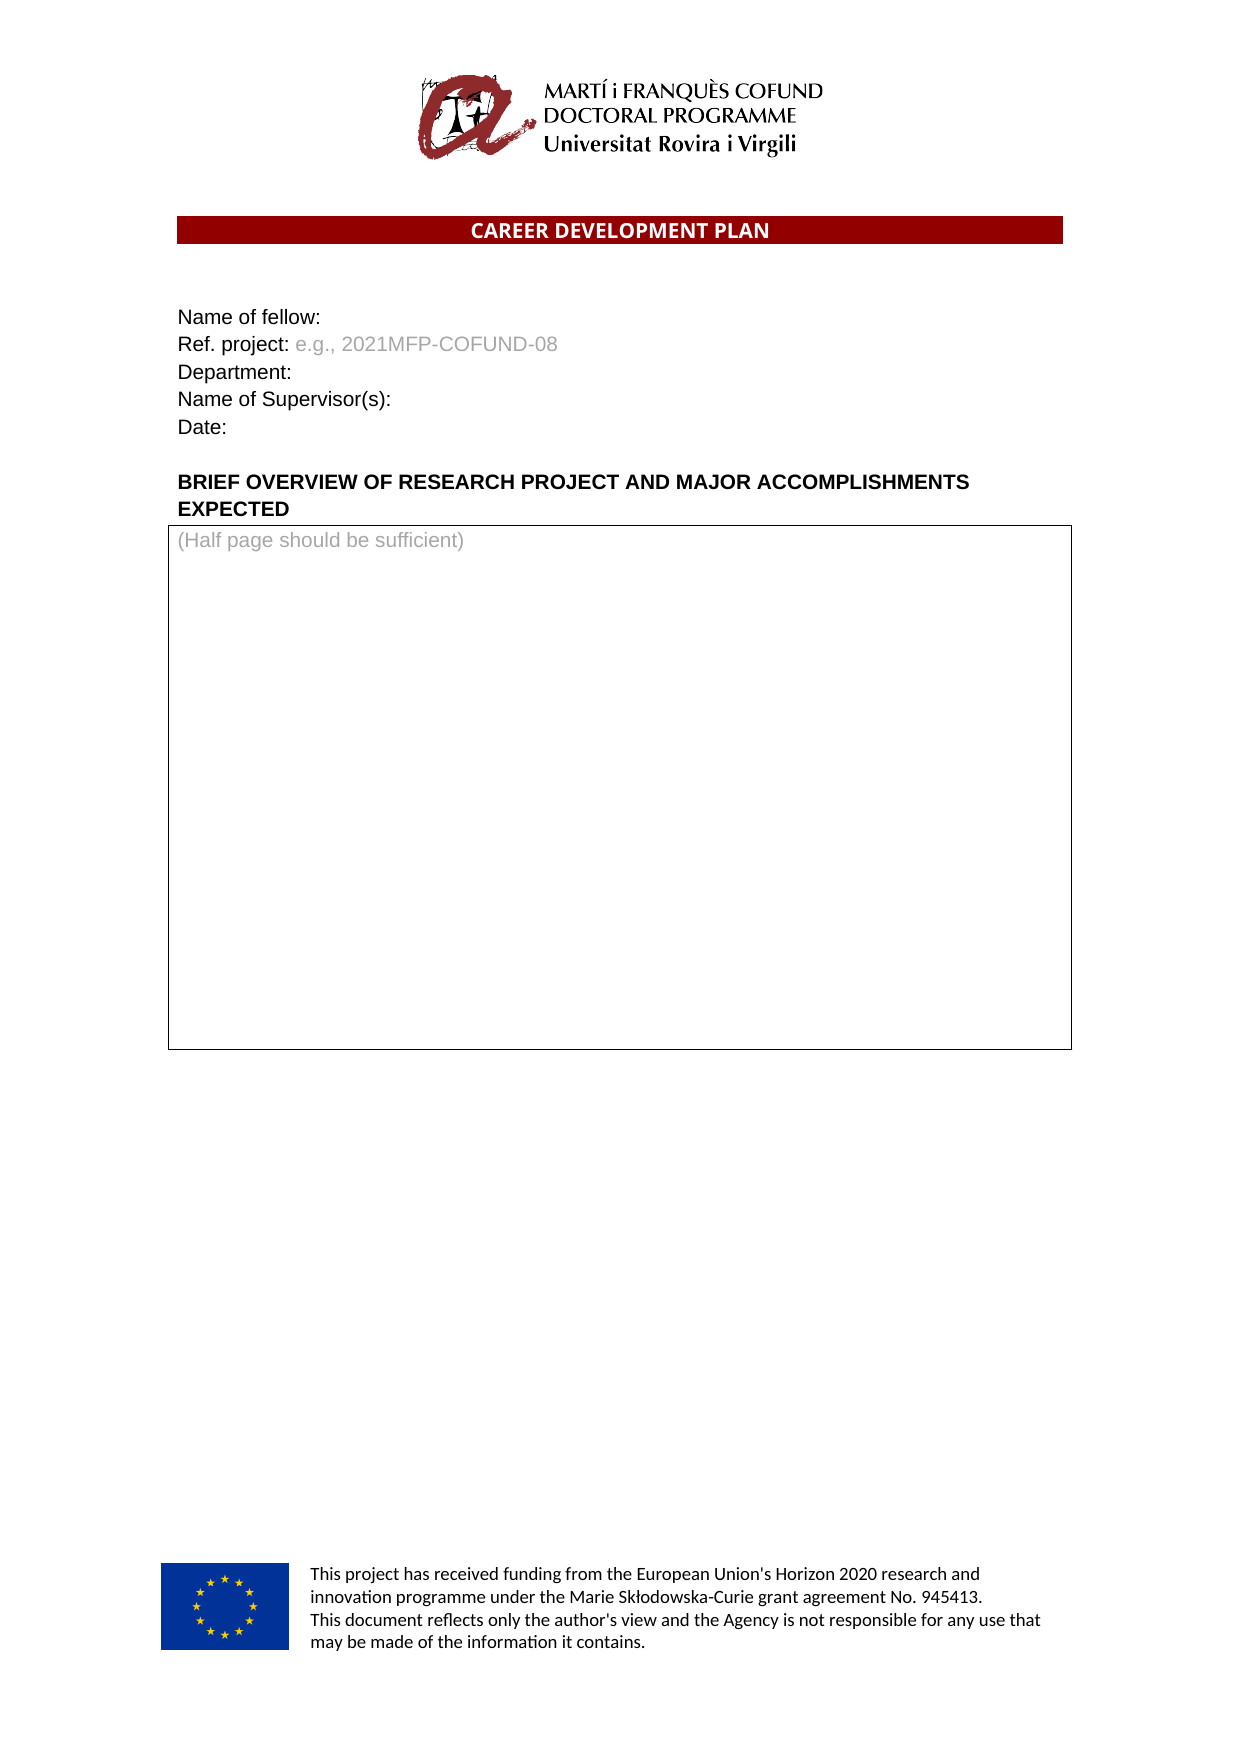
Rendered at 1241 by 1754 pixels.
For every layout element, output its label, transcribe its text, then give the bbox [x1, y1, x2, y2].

text Date: [177, 414, 1063, 438]
picture [417, 75, 823, 160]
text (Half page should be sufficient) [169, 526, 1071, 552]
text BRIEF OVERVIEW OF RESEARCH PROJECT AND MAJOR ACCOMPLISHMENTS EXPECTED [177, 469, 1063, 521]
text Name of Supervisor(s): [177, 387, 1063, 411]
text Name of fellow: [177, 304, 1063, 328]
picture [161, 1563, 289, 1650]
text Ref. project: e.g., 2021MFP-COFUND-08 [177, 332, 1063, 356]
text Department: [177, 359, 1063, 383]
